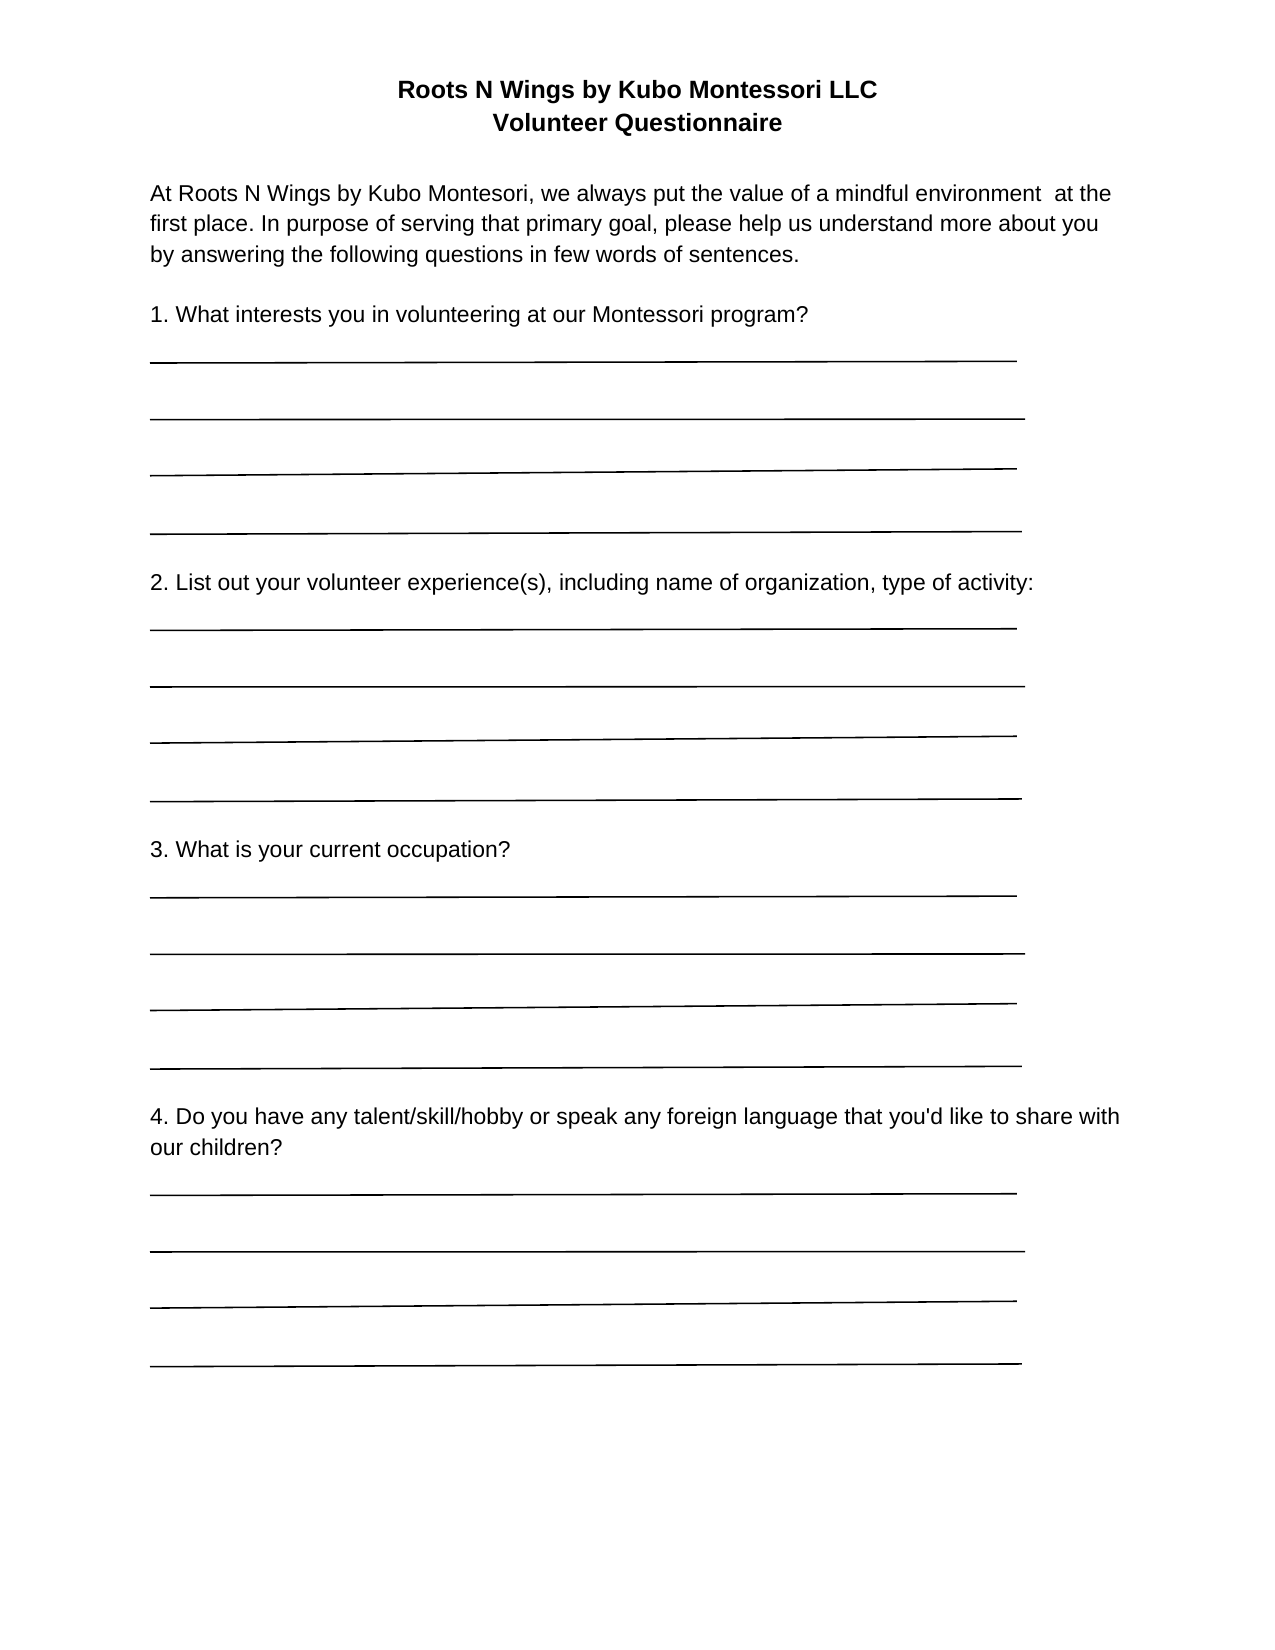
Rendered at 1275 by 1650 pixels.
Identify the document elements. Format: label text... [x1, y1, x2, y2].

text 4. Do you have any talent/skill/hobby or speak any foreign language that you'd like to share with our children? [150, 1103, 1125, 1160]
text 1. What interests you in volunteering at our Montessori program? [150, 301, 1125, 327]
text 2. List out your volunteer experience(s), including name of organization, type of activity: [150, 568, 1125, 595]
text At Roots N Wings by Kubo Montesori, we always put the value of a mindful environment at the first place. In purpose of serving that primary goal, please help us understand more about you by answering the following questions in few words of sentences. [150, 180, 1125, 267]
text 3. What is your current occupation? [150, 836, 1125, 862]
